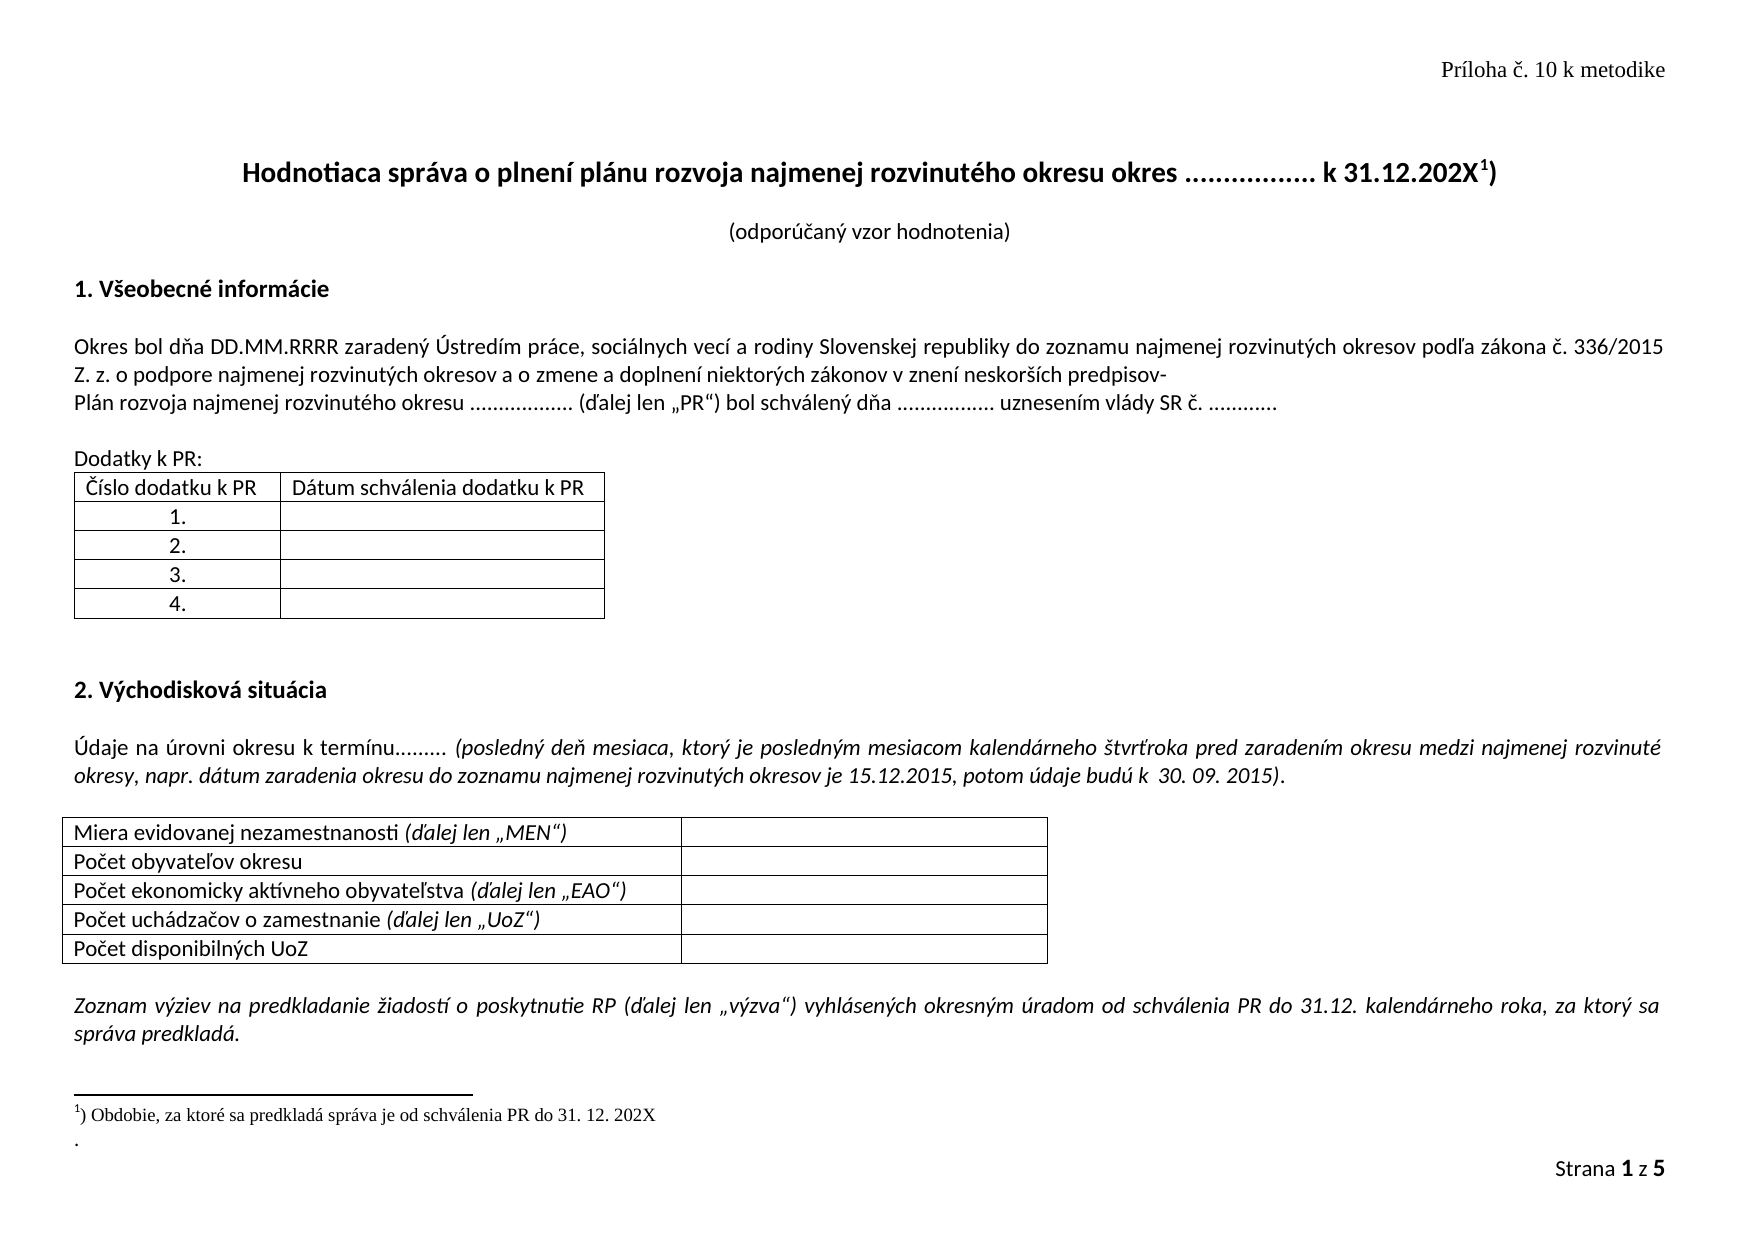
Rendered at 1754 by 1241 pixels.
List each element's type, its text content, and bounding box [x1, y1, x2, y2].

table_cell Počet obyvateľov okresu [63, 847, 681, 875]
text Zoznam výziev na predkladanie žiadostí o poskytnutie RP (ďalej len „výzva“) vyhlásených okresným úradom od schválenia PR do 31.12. kalendárneho roka, za ktorý sa správa predkladá. [74, 992, 1665, 1048]
table_cell [682, 876, 1047, 904]
table_cell 3. [75, 560, 280, 588]
table_header [682, 818, 1047, 846]
table_cell 2. [75, 531, 280, 559]
text Hodnotiaca správa o plnení plánu rozvoja najmenej rozvinutého okresu okres ................. k 31.12.202X) [74, 154, 1665, 189]
text Plán rozvoja najmenej rozvinutého okresu .................. (ďalej len „PR“) bol schválený dňa ................. uznesením vlády SR č. ............ [74, 388, 1665, 416]
table_cell [281, 502, 604, 530]
text (odporúčaný vzor hodnotenia) [74, 217, 1665, 245]
text 2. Východisková situácia [74, 674, 1665, 705]
table_cell [682, 935, 1047, 962]
text Dodatky k PR: [74, 444, 1665, 472]
table_cell [281, 531, 604, 559]
table_cell Počet ekonomicky aktívneho obyvateľstva (ďalej len „EAO“) [63, 876, 681, 904]
text 1. Všeobecné informácie [74, 273, 1665, 304]
table_cell 4. [75, 589, 280, 617]
text Údaje na úrovni okresu k termínu......... (posledný deň mesiaca, ktorý je posledným mesiacom kalendárneho štvrťroka pred zaradením okresu medzi najmenej rozvinuté okresy, napr. dátum zaradenia okresu do zoznamu najmenej rozvinutých okresov je 15.12.2015, potom údaje budú k 30. 09. 2015). [74, 733, 1665, 789]
table_cell Počet disponibilných UoZ [63, 935, 681, 962]
text Okres bol dňa DD.MM.RRRR zaradený Ústredím práce, sociálnych vecí a rodiny Slovenskej republiky do zoznamu najmenej rozvinutých okresov podľa zákona č. 336/2015 Z. z. o podpore najmenej rozvinutých okresov a o zmene a doplnení niektorých zákonov v znení neskorších predpisov- [74, 332, 1665, 388]
table_cell Počet uchádzačov o zamestnanie (ďalej len „UoZ“) [63, 905, 681, 933]
table_cell [281, 560, 604, 588]
table_header Dátum schválenia dodatku k PR [281, 473, 604, 501]
table_cell [281, 589, 604, 617]
table_cell [682, 847, 1047, 875]
table_cell [682, 905, 1047, 933]
table_header Miera evidovanej nezamestnanosti (ďalej len „MEN“) [63, 818, 681, 846]
table_cell 1. [75, 502, 280, 530]
table_header Číslo dodatku k PR [75, 473, 280, 501]
